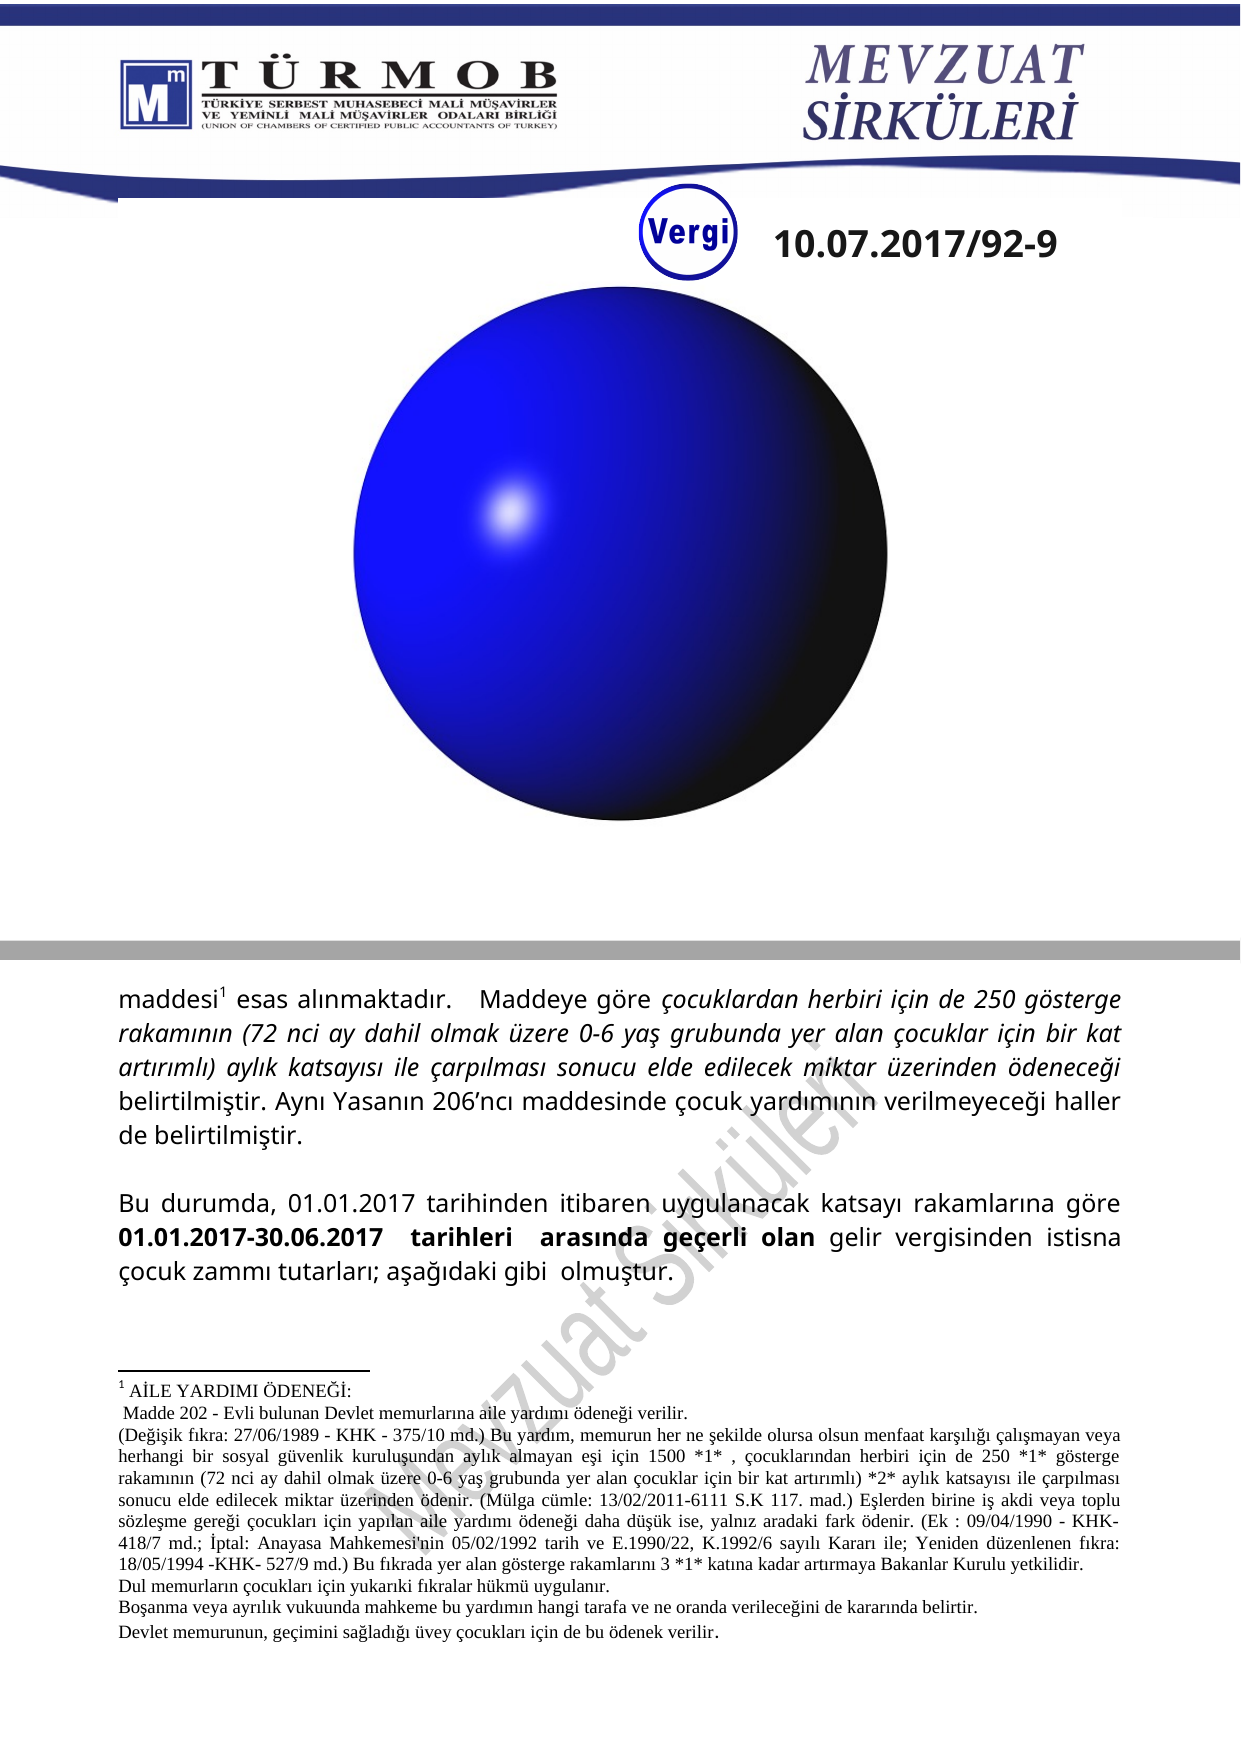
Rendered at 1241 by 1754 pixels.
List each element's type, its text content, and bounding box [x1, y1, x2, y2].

text Gelir Vergisi Kanununun 25/4’üncü maddesinde hizmet erbabına ödenen çocuk zamlarının Gelir Vergisinden istisna olduğu ancak, bu zamların devletçe verilen miktarları aştığı takdirde, fazlasının vergiye tabi tutulacağı hüküm altına alınmıştır. Çocuk yardımının hesabında 657 sayılı Devlet Memurları Kanunu’nun 202’nci maddesi esas alınmaktadır. Maddeye göre çocuklardan herbiri için de 250 gösterge rakamının (72 nci ay dahil olmak üzere 0-6 yaş grubunda yer alan çocuklar için bir kat artırımlı) aylık katsayısı ile çarpılması sonucu elde edilecek miktar üzerinden ödeneceği belirtilmiştir. Aynı Yasanın 206’ncı maddesinde çocuk yardımının verilmeyeceği haller de belirtilmiştir. [118, 967, 1122, 1152]
picture [0, 4, 1241, 934]
text Bu durumda, 01.01.2017 tarihinden itibaren uygulanacak katsayı rakamlarına göre 01.01.2017-30.06.2017 tarihleri arasında geçerli olan gelir vergisinden istisna çocuk zammı tutarları; aşağıdaki gibi olmuştur. [118, 1186, 1122, 1288]
